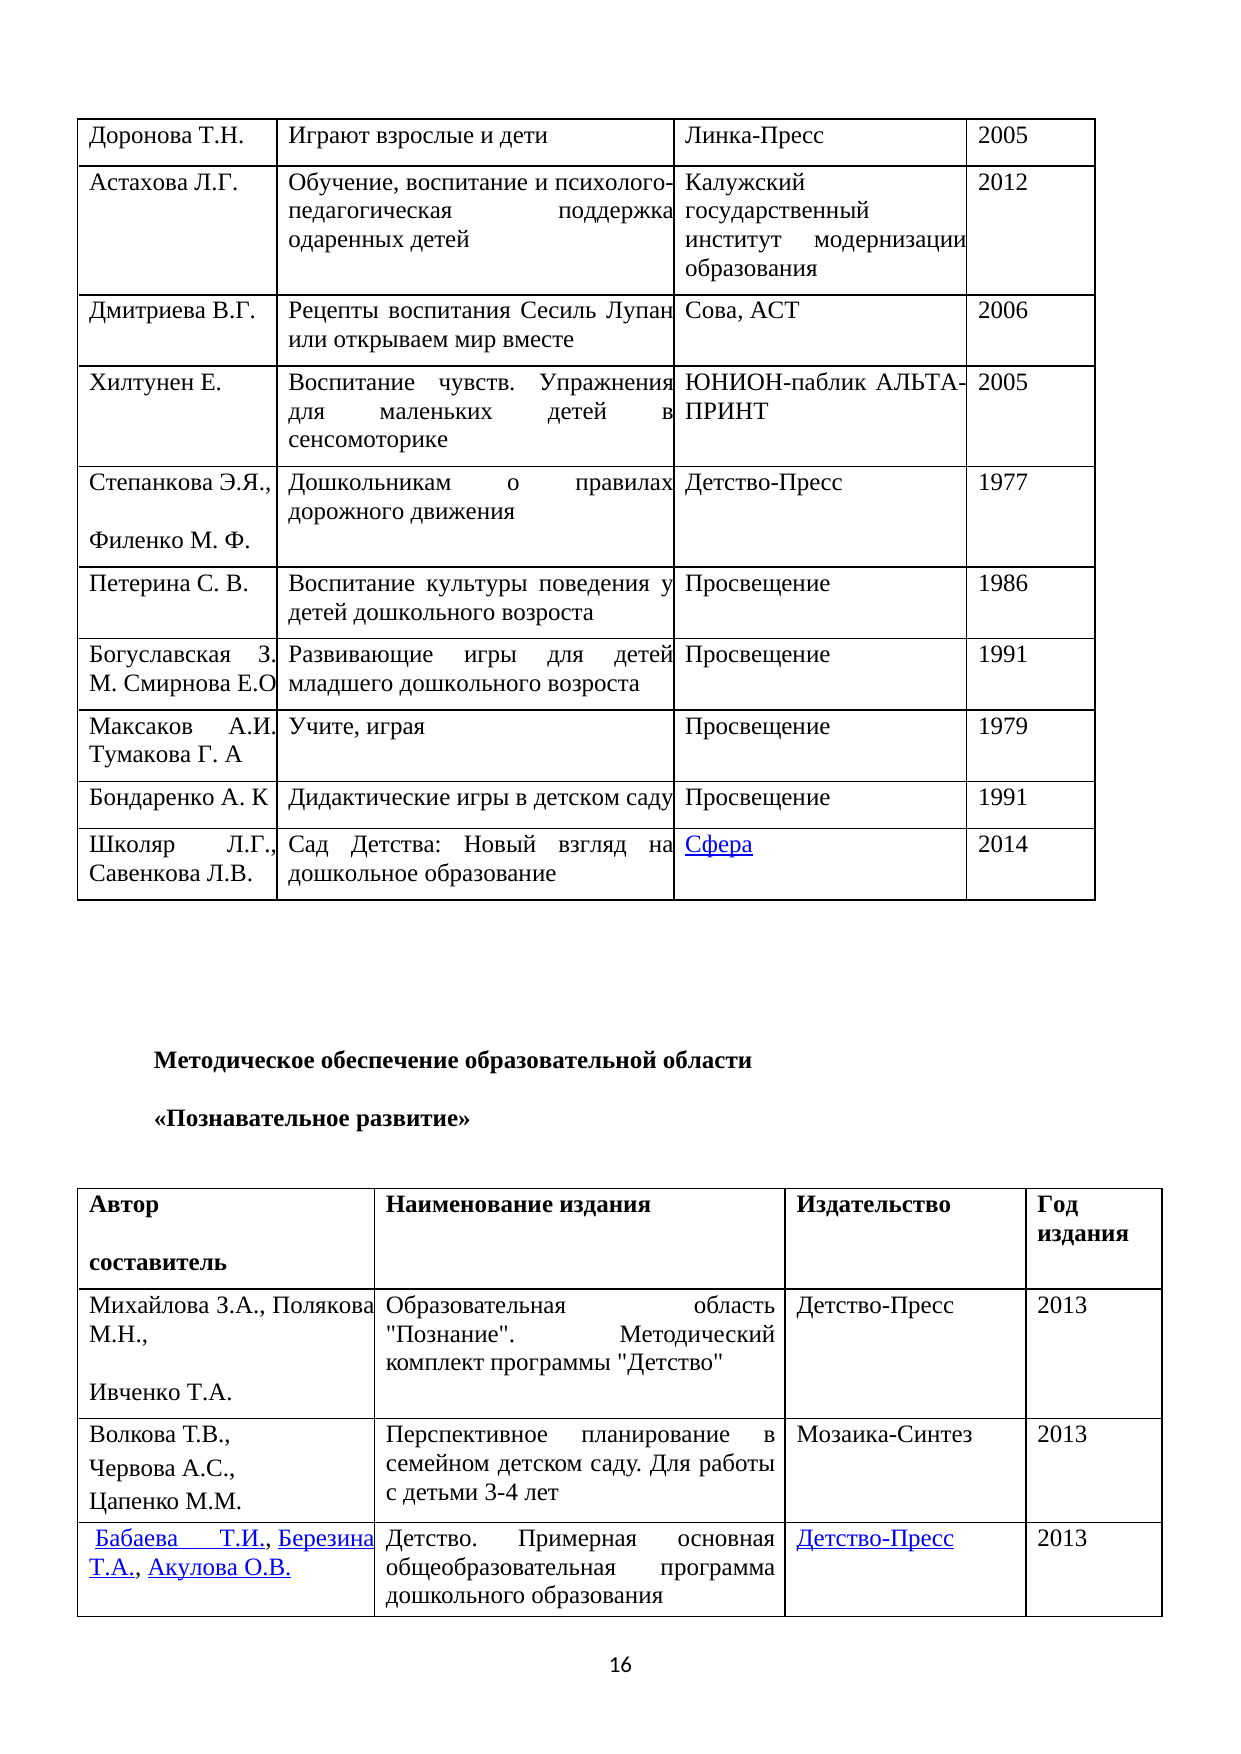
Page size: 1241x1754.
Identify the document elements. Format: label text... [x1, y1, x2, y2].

table_cell Сад Детства: Новый взгляд на дошкольное образование [278, 829, 673, 899]
table_cell Обучение, воспитание и психолого-педагогическая поддержка одаренных детей [278, 167, 673, 294]
table_header Издательство [786, 1189, 1025, 1288]
table_cell 2012 [967, 167, 1094, 294]
table_cell Бондаренко А. К [78, 782, 276, 827]
table_cell Мозаика-Синтез [786, 1419, 1025, 1521]
table_cell Учите, играя [278, 711, 673, 781]
table_cell 2005 [967, 120, 1094, 165]
table_cell Сова, АСТ [675, 296, 966, 365]
table_cell Астахова Л.Г. [78, 166, 276, 294]
table_cell Богуславская З. М. Смирнова Е.О [78, 639, 276, 709]
table_header Автор составитель [78, 1189, 374, 1288]
table_cell Волкова Т.В., Червова А.С., Цапенко М.М. [78, 1419, 374, 1521]
table_cell 1977 [967, 467, 1094, 566]
table_cell Петерина С. В. [78, 567, 276, 638]
table_cell Степанкова Э.Я., Филенко М. Ф. [78, 467, 276, 566]
table_cell Детство-Пресс [786, 1290, 1025, 1418]
table_cell Доронова Т.Н. [78, 120, 276, 165]
table_cell 2013 [1027, 1419, 1161, 1521]
table_cell Дидактические игры в детском саду [278, 782, 673, 827]
table_cell ЮНИОН-паблик АЛЬТА-ПРИНТ [675, 367, 966, 466]
table_cell Линка-Пресс [675, 120, 966, 165]
table_cell Просвещение [675, 782, 966, 827]
table_cell Дмитриева В.Г. [78, 295, 276, 365]
table_cell Воспитание культуры поведения у детей дошкольного возроста [278, 568, 673, 638]
table_cell Детство-Пресс [786, 1523, 1025, 1616]
table_cell 2013 [1027, 1523, 1161, 1616]
table_cell 1991 [967, 639, 1094, 709]
table_cell Перспективное планирование в семейном детском саду. Для работы с детьми 3-4 лет [375, 1419, 784, 1521]
table_cell Развивающие игры для детей младшего дошкольного возроста [278, 639, 673, 709]
table_cell Воспитание чувств. Упражнения для маленьких детей в сенсомоторике [278, 367, 673, 466]
text «Познавательное развитие» [89, 1103, 1152, 1132]
table_cell Образовательная область "Познание". Методический комплект программы "Детство" [375, 1290, 784, 1418]
table_header Год издания [1027, 1189, 1161, 1288]
table_cell Детство-Пресс [675, 467, 966, 566]
table_cell Школяр Л.Г., Савенкова Л.В. [78, 829, 276, 899]
table_cell 2013 [1027, 1290, 1161, 1418]
table_cell Просвещение [675, 568, 966, 638]
table_cell Рецепты воспитания Сесиль Лупан или открываем мир вместе [278, 296, 673, 365]
table_cell 2005 [967, 367, 1094, 466]
table_cell Максаков А.И. Тумакова Г. А [78, 710, 276, 781]
table_cell Играют взрослые и дети [278, 120, 673, 165]
table_cell Хилтунен Е. [78, 366, 276, 466]
table_cell Дошкольникам о правилах дорожного движения [278, 467, 673, 566]
table_cell Сфера [675, 829, 966, 899]
table_cell Михайлова З.А., Полякова М.Н., Ивченко Т.А. [78, 1289, 374, 1418]
table_cell 1986 [967, 568, 1094, 638]
table_cell Детство. Примерная основная общеобразовательная программа дошкольного образования [375, 1523, 784, 1616]
table_cell Просвещение [675, 639, 966, 709]
table_cell 2006 [967, 296, 1094, 365]
table_cell Просвещение [675, 711, 966, 781]
text Методическое обеспечение образовательной области [89, 1046, 1152, 1074]
table_cell 1991 [967, 782, 1094, 827]
table_cell Бабаева Т.И., Березина Т.А., Акулова О.В. [78, 1523, 374, 1616]
table_cell 1979 [967, 711, 1094, 781]
table_cell 2014 [967, 829, 1094, 899]
table_cell Калужский государственный институт модернизации образования [675, 167, 966, 294]
table_header Наименование издания [375, 1189, 784, 1288]
